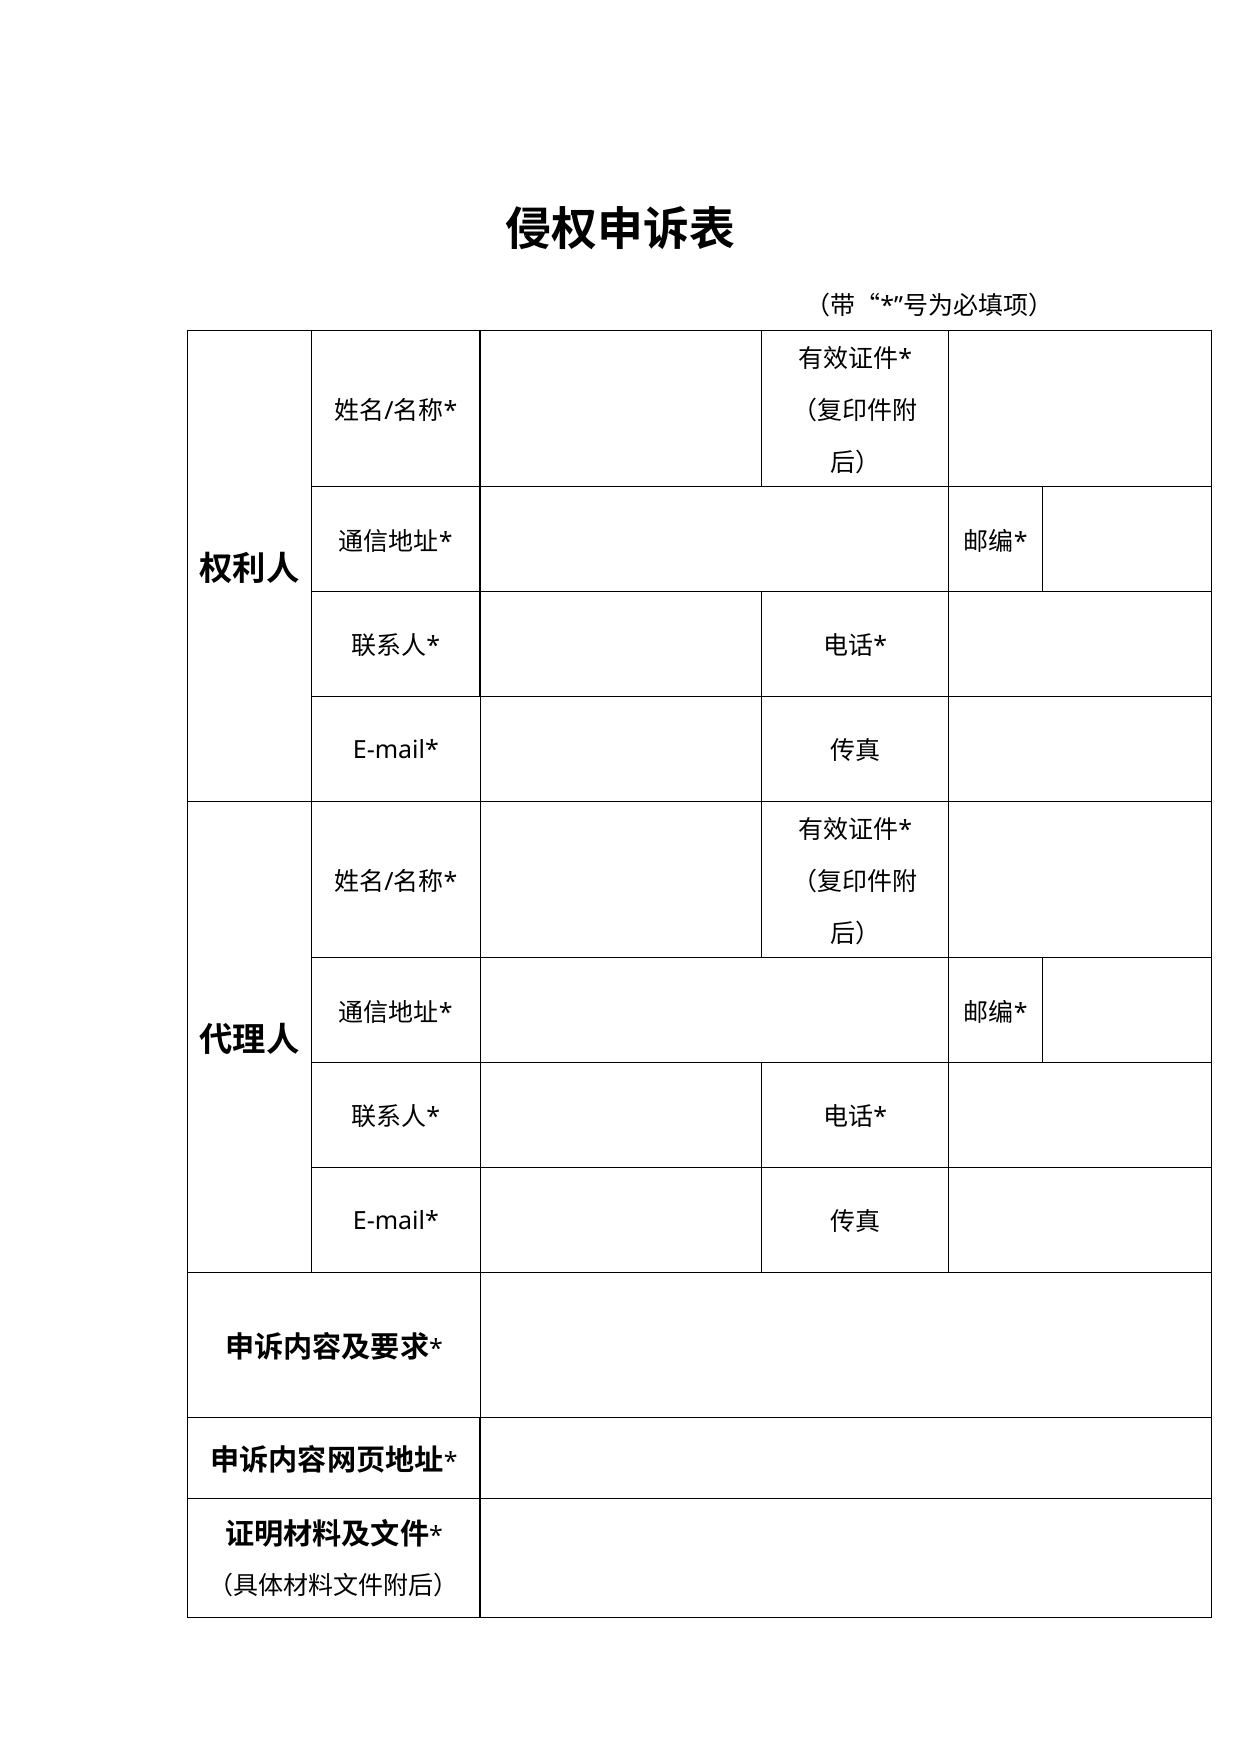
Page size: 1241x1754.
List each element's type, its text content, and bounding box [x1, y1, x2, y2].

table_cell [481, 697, 761, 801]
table_cell 传真 [762, 1168, 948, 1272]
table_cell 联系人* [312, 1063, 480, 1167]
table_header 姓名/名称* [312, 331, 479, 486]
table_cell 代理人 [188, 802, 311, 1272]
table_cell 姓名/名称* [312, 802, 480, 957]
table_header 权利人 [188, 331, 311, 801]
table_header [481, 331, 761, 486]
table_cell [481, 1273, 1211, 1417]
table_cell [949, 697, 1211, 801]
table_cell 邮编* [949, 958, 1042, 1062]
table_cell [481, 1063, 761, 1167]
table_cell [481, 592, 761, 696]
table_cell [949, 802, 1211, 957]
table_cell 联系人* [312, 592, 479, 696]
table_header [949, 331, 1211, 486]
table_cell 通信地址* [312, 958, 480, 1062]
table_cell [949, 592, 1211, 696]
table_cell [481, 1499, 1211, 1617]
table_cell [949, 1063, 1211, 1167]
table_cell [1043, 958, 1211, 1062]
table_cell 证明材料及文件* （具体材料文件附后） [188, 1499, 479, 1617]
table_cell [481, 802, 761, 957]
table_cell 申诉内容及要求* [188, 1273, 480, 1417]
table_cell [481, 1168, 761, 1272]
table_cell E-mail* [312, 1168, 480, 1272]
table_cell [481, 1418, 1211, 1497]
text 侵权申诉表 [187, 174, 1053, 278]
table_cell [949, 1168, 1211, 1272]
table_cell [1043, 487, 1211, 591]
table_cell 有效证件* （复印件附后） [762, 802, 948, 957]
table_cell 邮编* [949, 487, 1042, 591]
table_cell 电话* [762, 1063, 948, 1167]
table_cell [481, 487, 948, 591]
table_cell 电话* [762, 592, 948, 696]
table_cell 传真 [762, 697, 948, 801]
table_header 有效证件* （复印件附后） [762, 331, 948, 486]
table_cell [481, 958, 948, 1062]
table_cell 申诉内容网页地址* [188, 1418, 479, 1497]
table_cell 通信地址* [312, 487, 479, 591]
table_cell E-mail* [312, 697, 480, 801]
text （带“*”号为必填项） [187, 278, 1053, 329]
